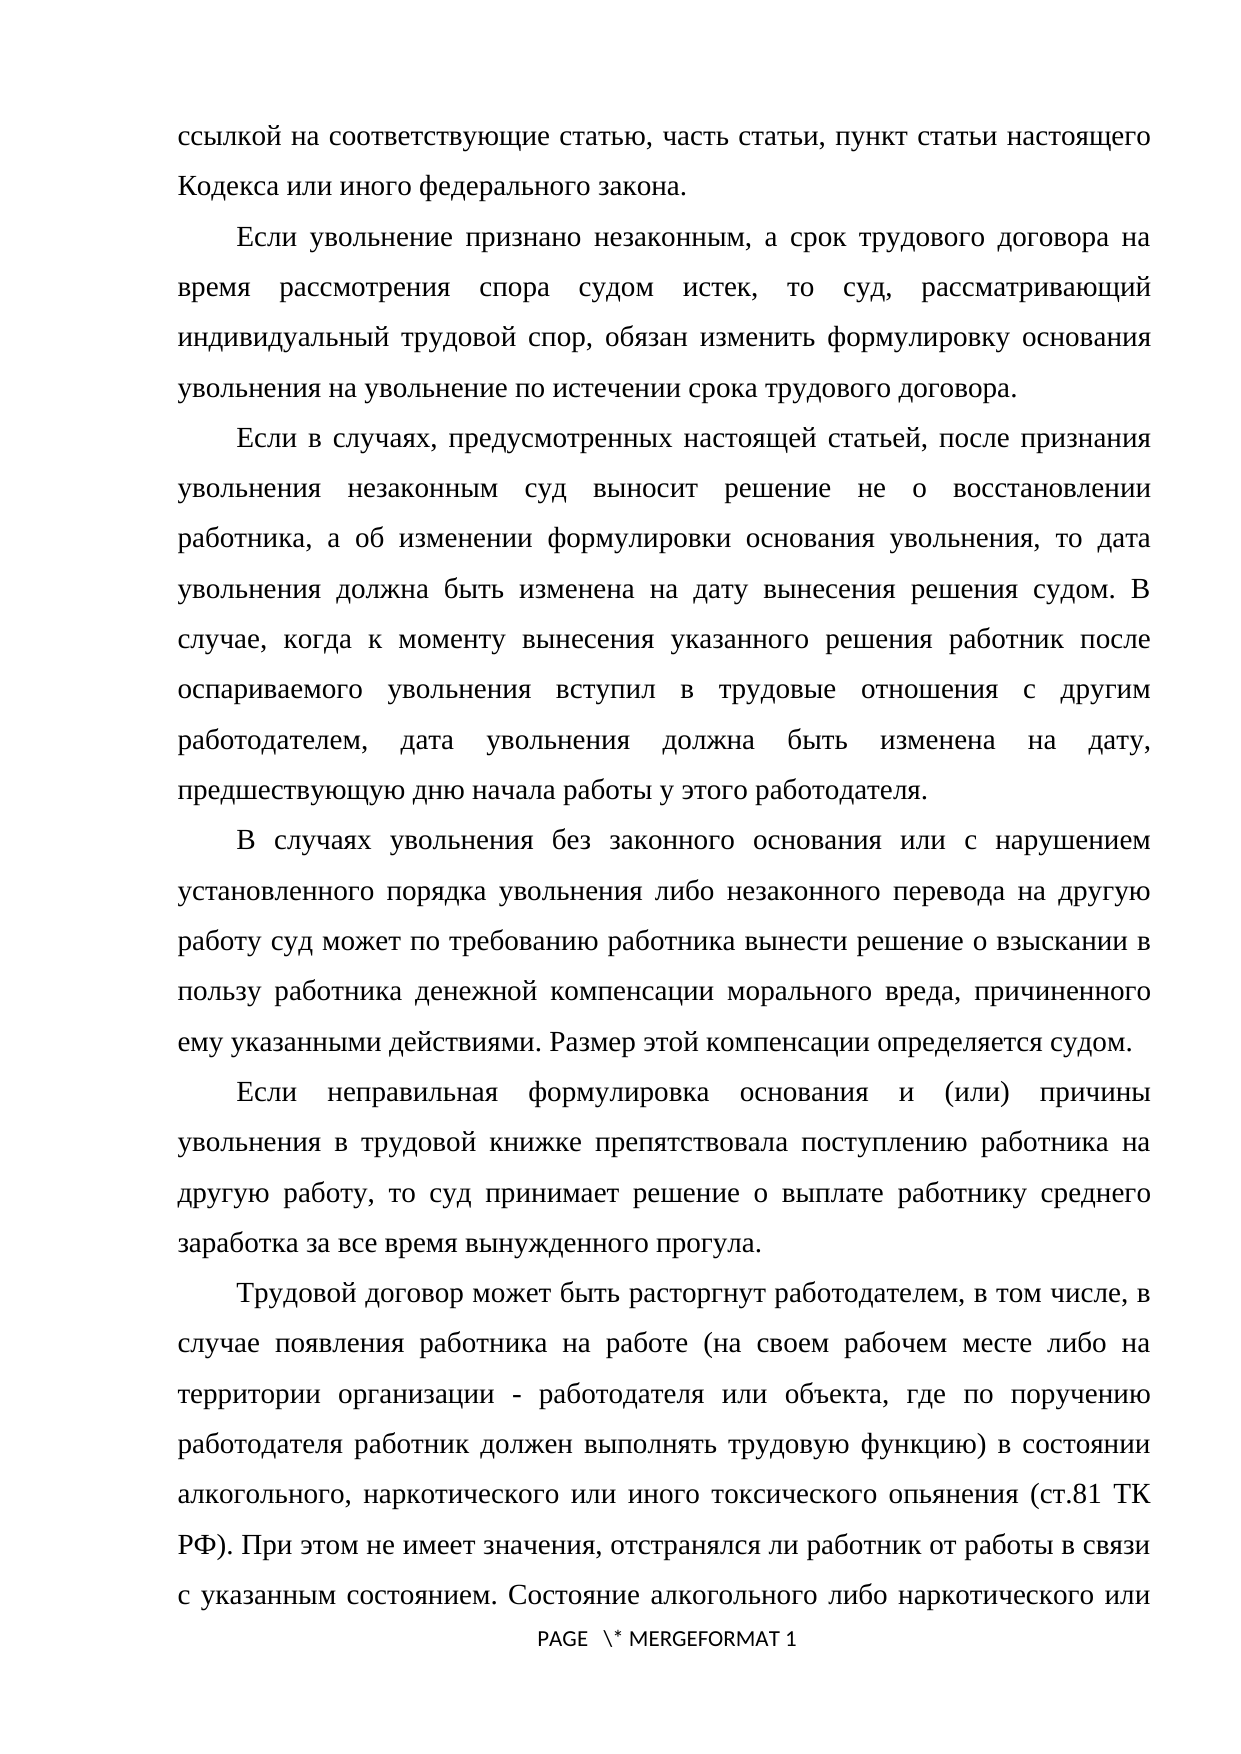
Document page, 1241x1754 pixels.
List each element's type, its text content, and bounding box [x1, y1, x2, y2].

text Если неправильная формулировка основания и (или) причины увольнения в трудовой книжке препятствовала поступлению работника на другую работу, то суд принимает решение о выплате работнику среднего заработка за все время вынужденного прогула. [177, 1074, 1152, 1258]
text Если в случаях, предусмотренных настоящей статьей, после признания увольнения незаконным суд выносит решение не о восстановлении работника, а об изменении формулировки основания увольнения, то дата увольнения должна быть изменена на дату вынесения решения судом. В случае, когда к моменту вынесения указанного решения работник после оспариваемого увольнения вступил в трудовые отношения с другим работодателем, дата увольнения должна быть изменена на дату, предшествующую дню начала работы у этого работодателя. [177, 420, 1152, 806]
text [177, 118, 1152, 202]
text В случаях увольнения без законного основания или с нарушением установленного порядка увольнения либо незаконного перевода на другую работу суд может по требованию работника вынести решение о взыскании в пользу работника денежной компенсации морального вреда, причиненного ему указанными действиями. Размер этой компенсации определяется судом. [177, 822, 1152, 1057]
text Если увольнение признано незаконным, а срок трудового договора на время рассмотрения спора судом истек, то суд, рассматривающий индивидуальный трудовой спор, обязан изменить формулировку основания увольнения на увольнение по истечении срока трудового договора. [177, 219, 1152, 403]
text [177, 1275, 1152, 1611]
